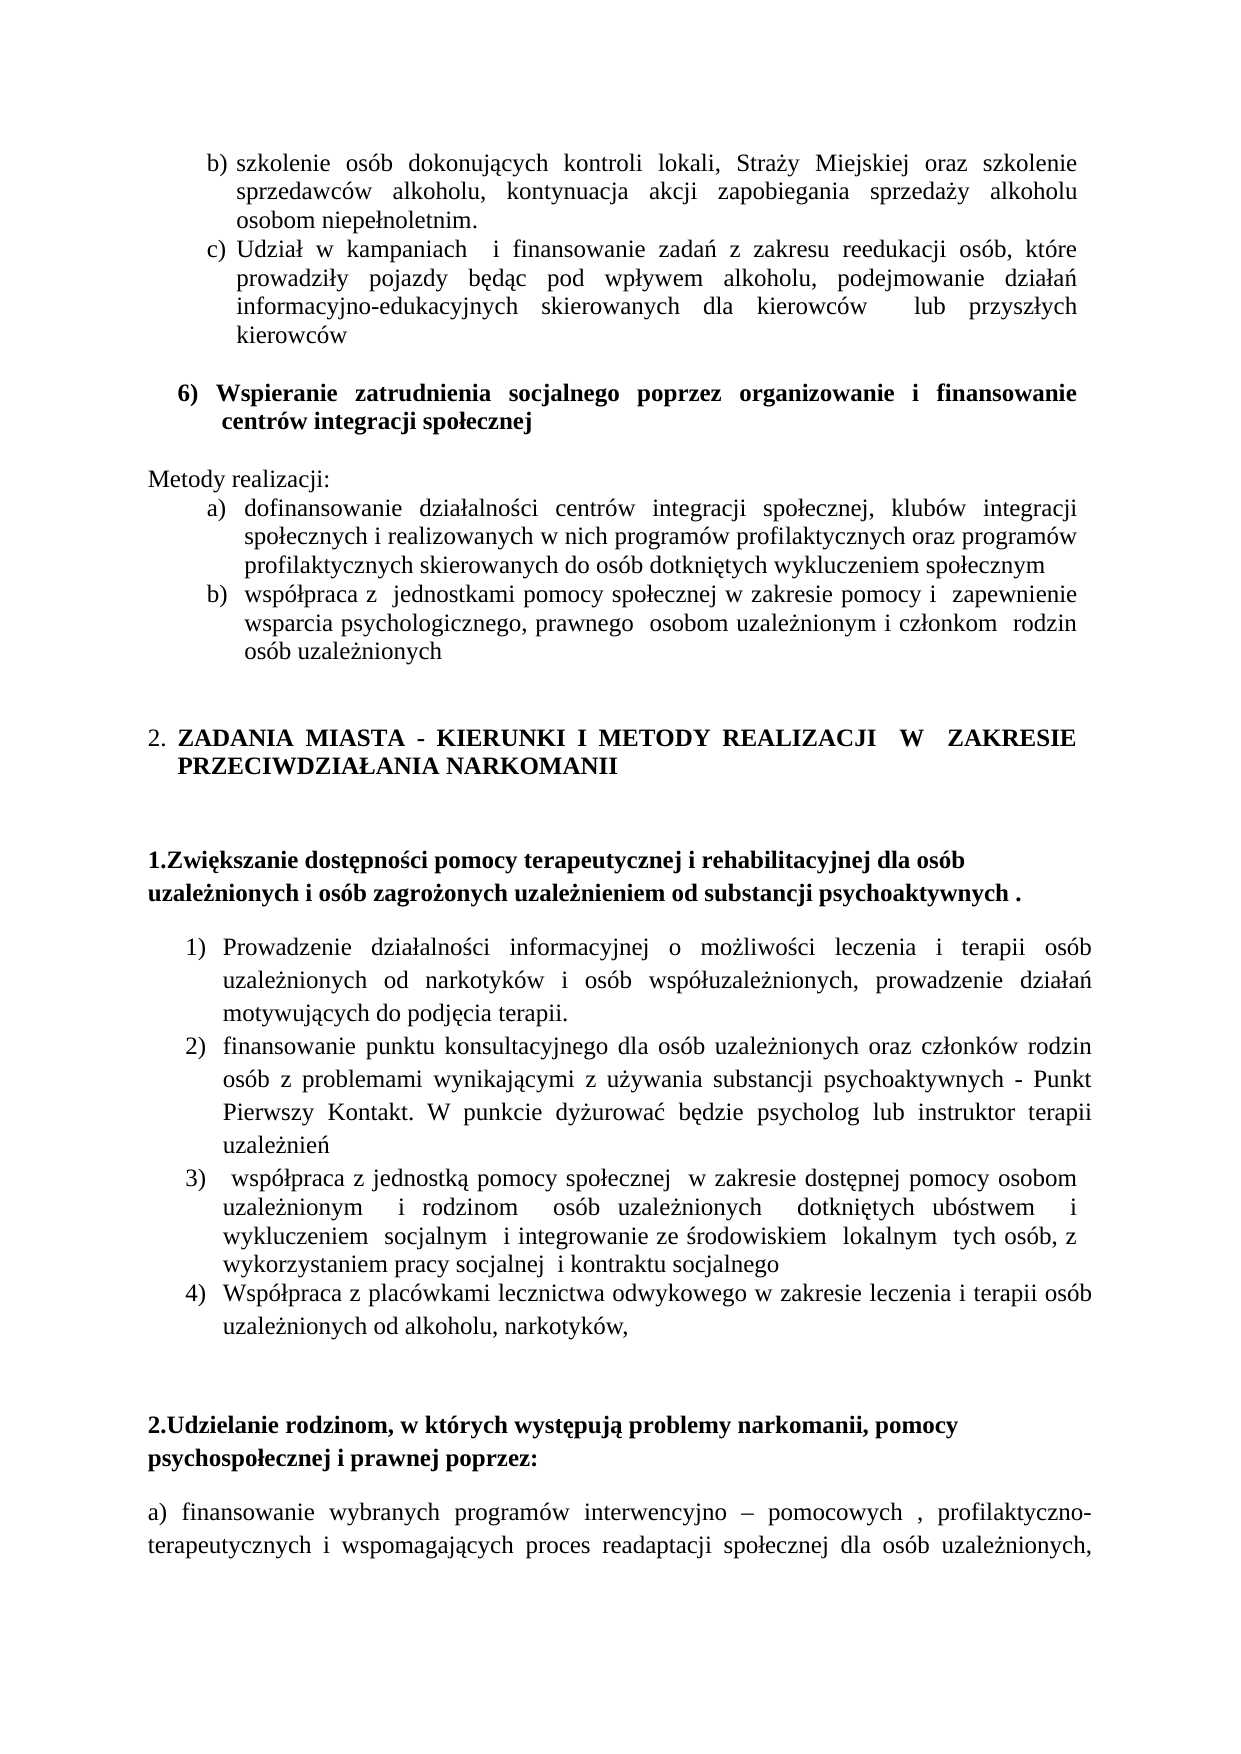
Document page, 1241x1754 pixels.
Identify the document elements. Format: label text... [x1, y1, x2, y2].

text 2.Udzielanie rodzinom, w których występują problemy narkomanii, pomocy psychospołecznej i prawnej poprzez: [148, 1410, 1093, 1472]
list szkolenie osób dokonujących kontroli lokali, Straży Miejskiej oraz szkolenie sprzedawców alkoholu, kontynuacja akcji zapobiegania sprzedaży alkoholu osobom niepełnoletnim. [207, 148, 1078, 234]
list finansowanie punktu konsultacyjnego dla osób uzależnionych oraz członków rodzin osób z problemami wynikającymi z używania substancji psychoaktywnych - Punkt Pierwszy Kontakt. W punkcie dyżurować będzie psycholog lub instruktor terapii uzależnień [185, 1031, 1093, 1159]
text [148, 1497, 1093, 1559]
list dofinansowanie działalności centrów integracji społecznej, klubów integracji społecznych i realizowanych w nich programów profilaktycznych oraz programów profilaktycznych skierowanych do osób dotkniętych wykluczeniem społecznym [207, 493, 1078, 579]
text Metody realizacji: [148, 464, 1078, 493]
list Udział w kampaniach i finansowanie zadań z zakresu reedukacji osób, które prowadziły pojazdy będąc pod wpływem alkoholu, podejmowanie działań informacyjno-edukacyjnych skierowanych dla kierowców lub przyszłych kierowców [207, 234, 1078, 349]
text 6) Wspieranie zatrudnienia socjalnego poprzez organizowanie i finansowanie centrów integracji społecznej [177, 378, 1078, 435]
text 1.Zwiększanie dostępności pomocy terapeutycznej i rehabilitacyjnej dla osób uzależnionych i osób zagrożonych uzależnieniem od substancji psychoaktywnych . [148, 845, 1093, 907]
list współpraca z jednostkami pomocy społecznej w zakresie pomocy i zapewnienie wsparcia psychologicznego, prawnego osobom uzależnionym i członkom rodzin osób uzależnionych [207, 579, 1078, 665]
list Prowadzenie działalności informacyjnej o możliwości leczenia i terapii osób uzależnionych od narkotyków i osób współuzależnionych, prowadzenie działań motywujących do podjęcia terapii. [185, 932, 1093, 1027]
list współpraca z jednostką pomocy społecznej w zakresie dostępnej pomocy osobom uzależnionym i rodzinom osób uzależnionych dotkniętych ubóstwem i wykluczeniem socjalnym i integrowanie ze środowiskiem lokalnym tych osób, z wykorzystaniem pracy socjalnej i kontraktu socjalnego [185, 1163, 1078, 1278]
list Współpraca z placówkami lecznictwa odwykowego w zakresie leczenia i terapii osób uzależnionych od alkoholu, narkotyków, [185, 1278, 1093, 1340]
list ZADANIA MIASTA - KIERUNKI I METODY REALIZACJI W ZAKRESIE PRZECIWDZIAŁANIA NARKOMANII [148, 723, 1078, 780]
